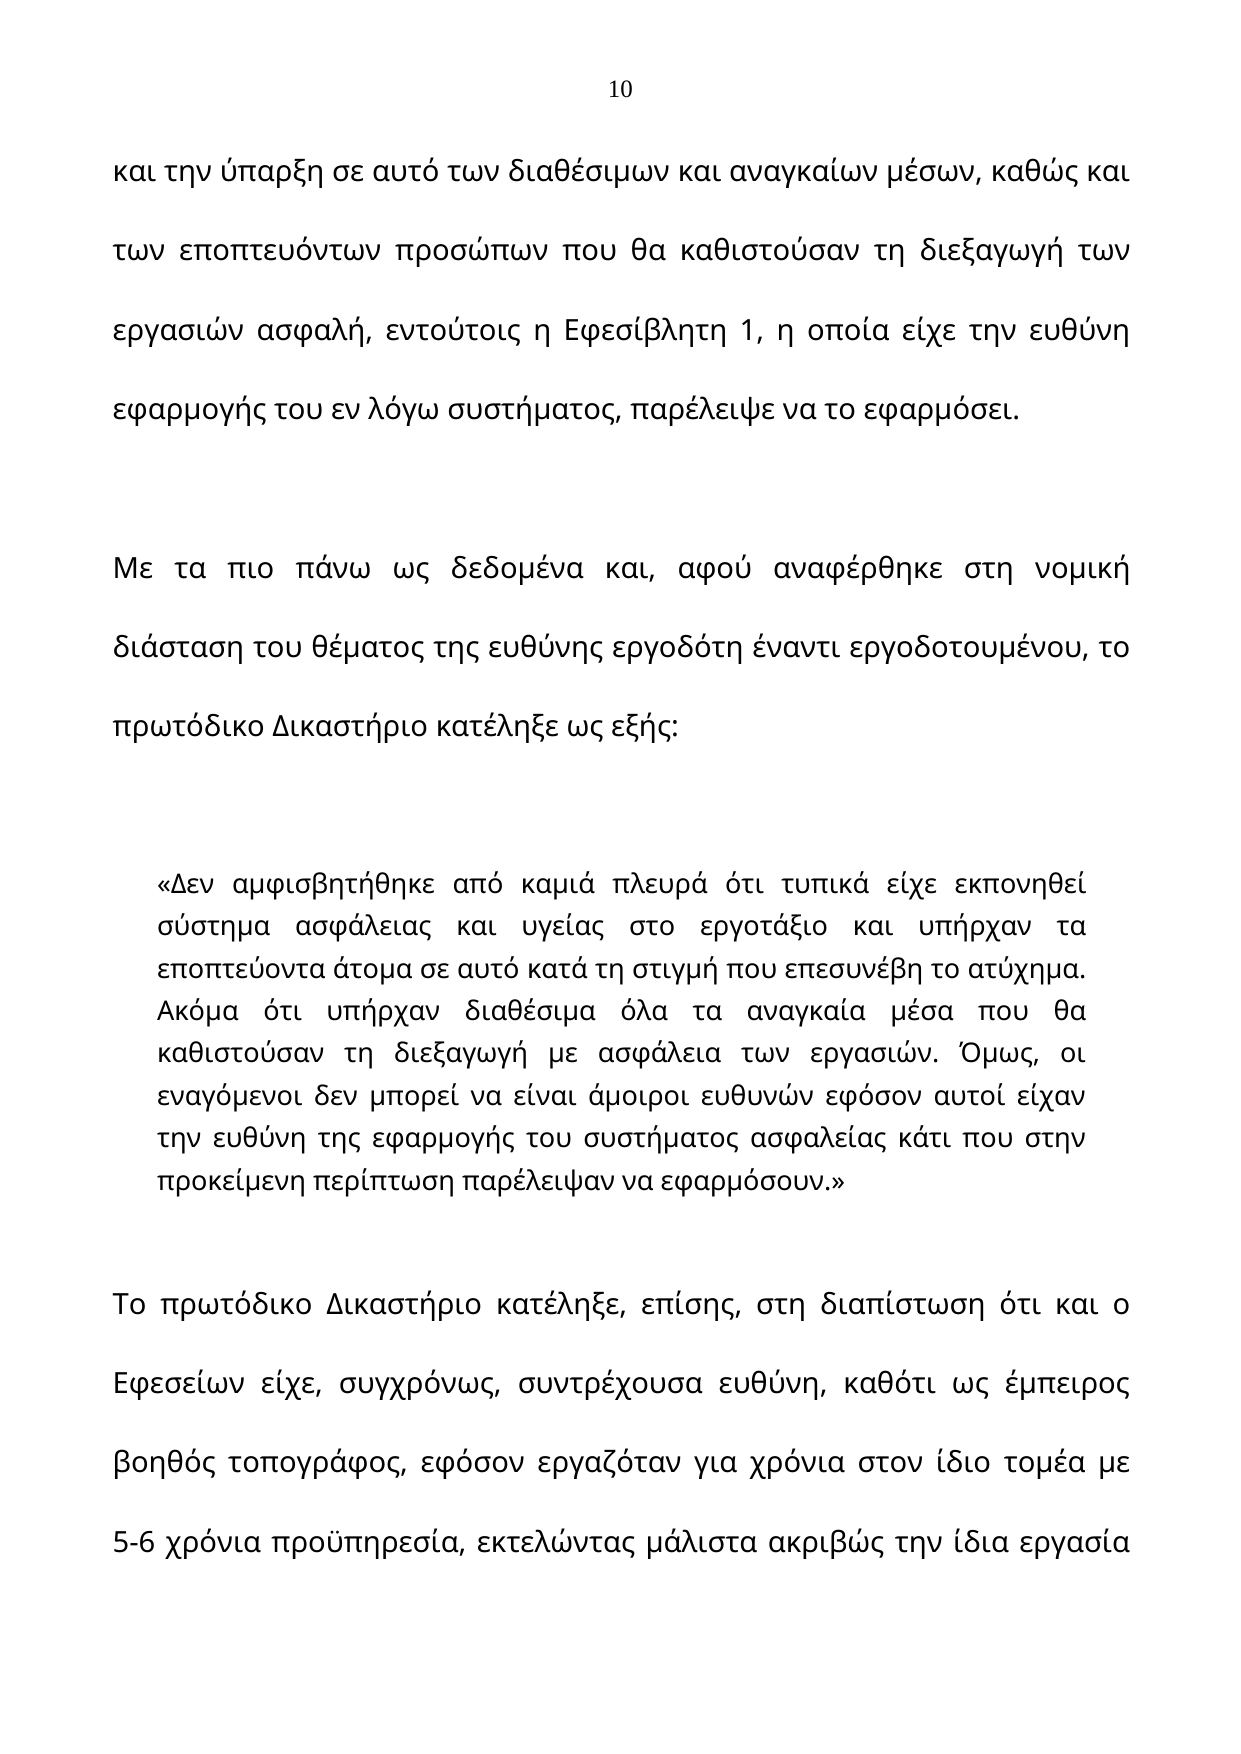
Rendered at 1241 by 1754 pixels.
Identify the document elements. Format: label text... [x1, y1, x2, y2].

text Με τα πιο πάνω ως δεδομένα και, αφού αναφέρθηκε στη νομική διάσταση του θέματος της ευθύνης εργοδότη έναντι εργοδοτουμένου, το πρωτόδικο Δικαστήριο κατέληξε ως εξής: [112, 547, 1131, 745]
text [112, 150, 1131, 428]
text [112, 1283, 1131, 1561]
text «Δεν αμφισβητήθηκε από καμιά πλευρά ότι τυπικά είχε εκπονηθεί σύστημα ασφάλειας και υγείας στο εργοτάξιο και υπήρχαν τα εποπτεύοντα άτομα σε αυτό κατά τη στιγμή που επεσυνέβη το ατύχημα. Ακόμα ότι υπήρχαν διαθέσιμα όλα τα αναγκαία μέσα που θα καθιστούσαν τη διεξαγωγή με ασφάλεια των εργασιών. Όμως, οι εναγόμενοι δεν μπορεί να είναι άμοιροι ευθυνών εφόσον αυτοί είχαν την ευθύνη της εφαρμογής του συστήματος ασφαλείας κάτι που στην προκείμενη περίπτωση παρέλειψαν να εφαρμόσουν.» [157, 864, 1087, 1198]
